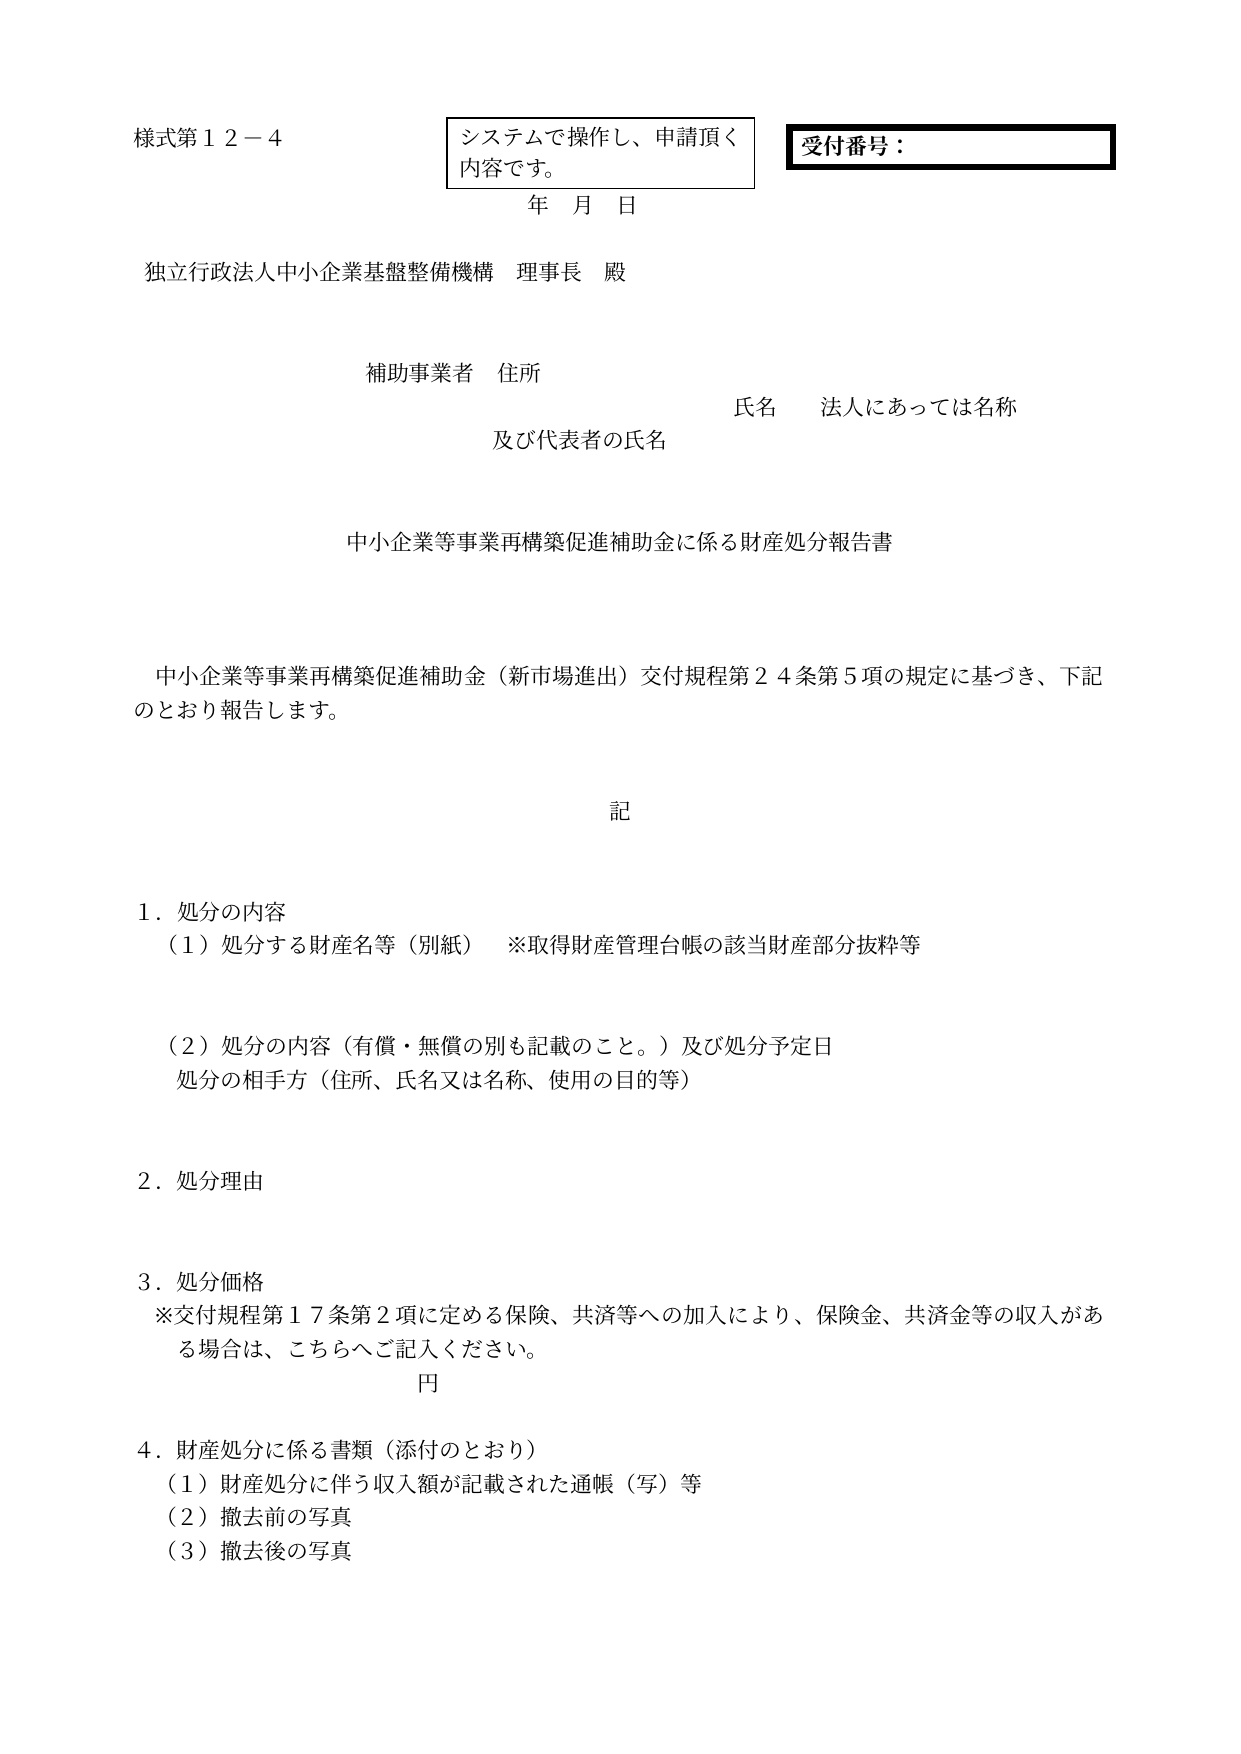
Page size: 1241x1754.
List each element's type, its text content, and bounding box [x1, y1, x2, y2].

text ３．処分価格 [133, 1264, 1107, 1297]
text 年 月 日 [133, 187, 1107, 221]
text （１）処分する財産名等（別紙） ※取得財産管理台帳の該当財産部分抜粋等 [133, 927, 1107, 961]
text 及び代表者の氏名 [133, 423, 1107, 456]
text １．処分の内容 [133, 894, 1107, 927]
text 処分の相手方（住所、氏名又は名称、使用の目的等） [133, 1062, 1107, 1096]
text 中小企業等事業再構築促進補助金（新市場進出）交付規程第２４条第５項の規定に基づき、下記のとおり報告します。 [133, 658, 1107, 726]
text 記 [133, 793, 1107, 826]
text 氏名 法人にあっては名称 [142, 389, 1107, 423]
text 様式第１２－４ [133, 120, 446, 153]
text （３）撤去後の写真 [133, 1533, 1107, 1567]
text ※交付規程第１７条第２項に定める保険、共済等への加入により、保険金、共済金等の収入がある場合は、こちらへご記入ください。 [155, 1297, 1107, 1365]
text ４．財産処分に係る書類（添付のとおり） [133, 1432, 1107, 1466]
text 様式第１２－４ [755, 120, 1107, 153]
text （２）処分の内容（有償・無償の別も記載のこと。）及び処分予定日 [133, 1028, 1107, 1062]
text （１）財産処分に伴う収入額が記載された通帳（写）等 [133, 1466, 1107, 1499]
text 中小企業等事業再構築促進補助金に係る財産処分報告書 [133, 524, 1107, 557]
text 円 [133, 1365, 1107, 1398]
text 補助事業者 住所 [133, 355, 1107, 389]
text （２）撤去前の写真 [133, 1499, 1107, 1533]
text ２．処分理由 [133, 1163, 1107, 1197]
text 独立行政法人中小企業基盤整備機構 理事長 殿 [133, 254, 1107, 288]
